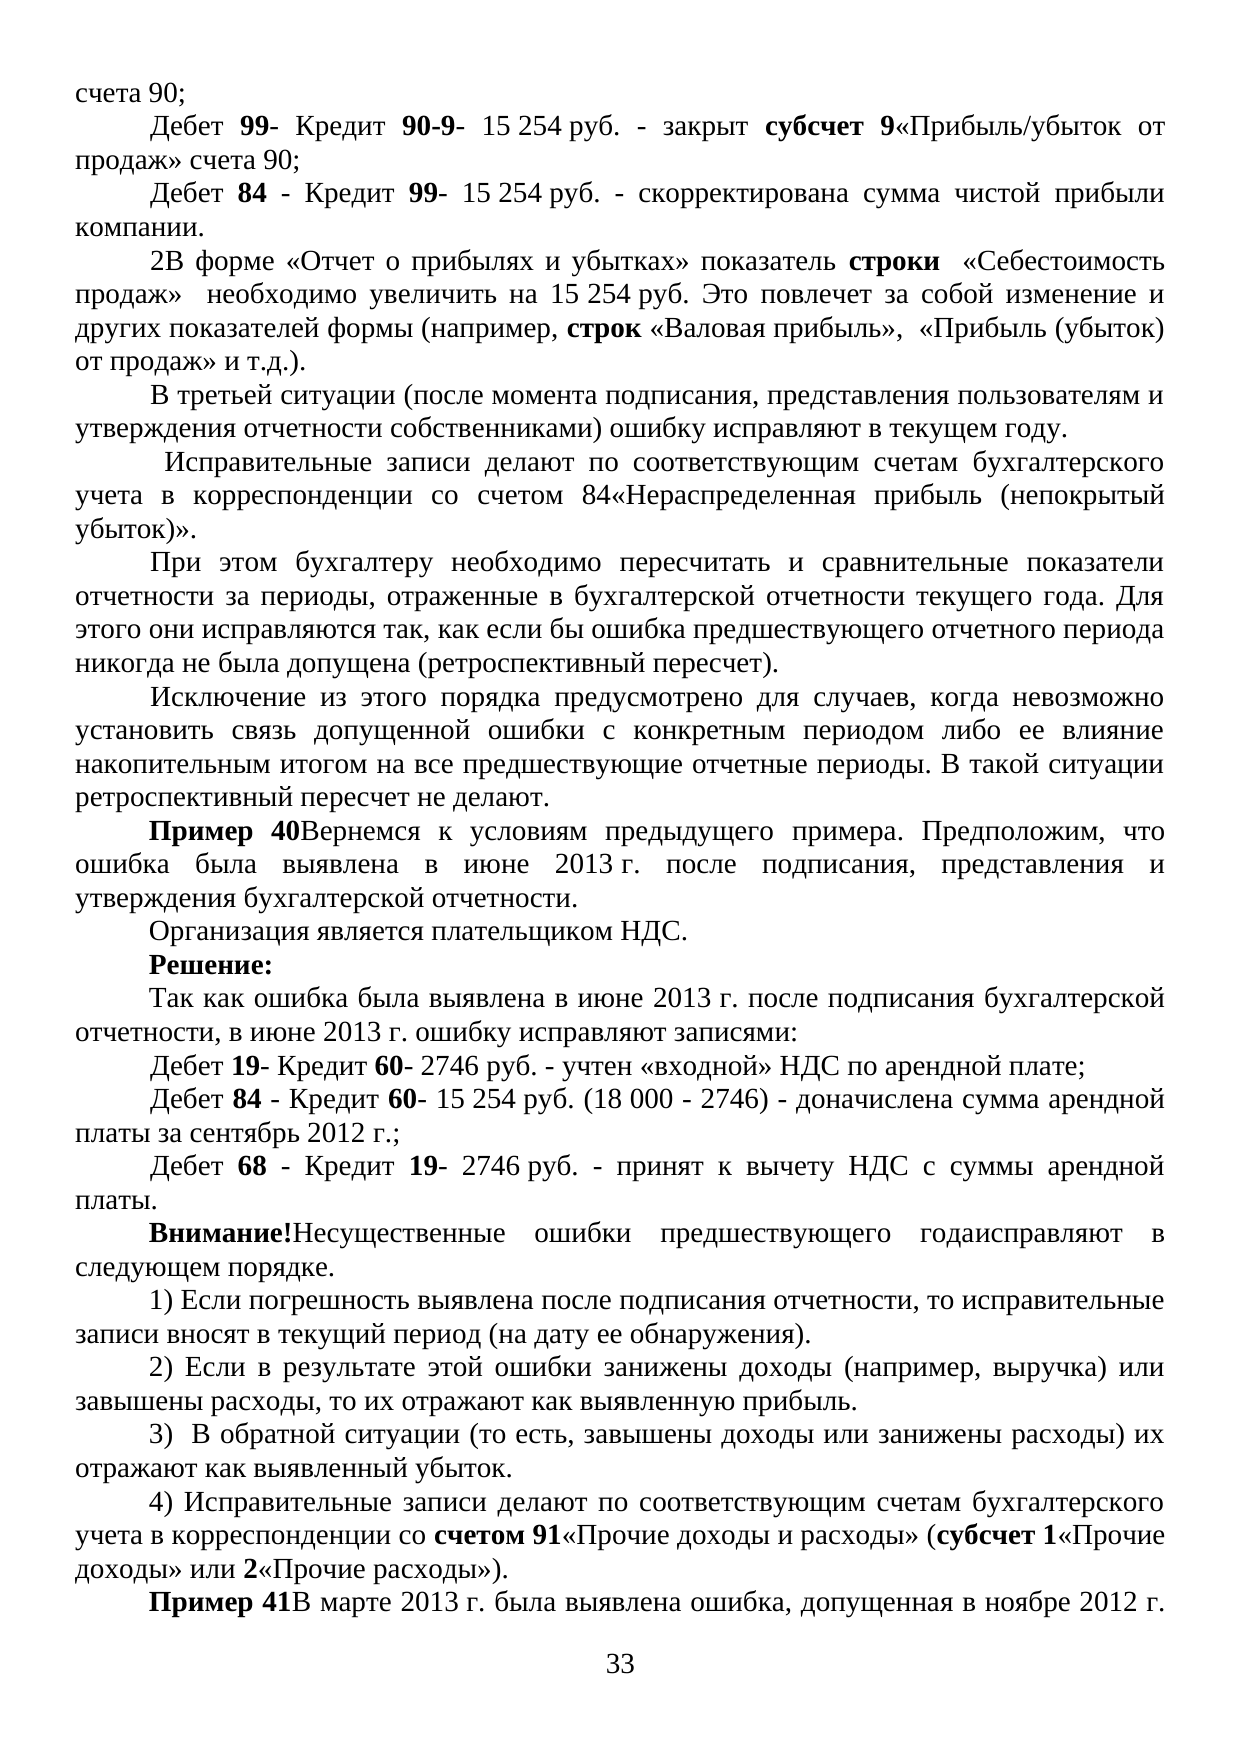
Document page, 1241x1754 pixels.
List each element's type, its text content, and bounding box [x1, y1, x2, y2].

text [75, 1584, 1165, 1618]
text Дебет 19- Кредит 60- 2746 руб. - учтен «входной» НДС по арендной плате; [75, 1048, 1165, 1081]
text Дебет 84 - Кредит 60- 15 254 руб. (18 000 - 2746) - доначислена сумма арендной платы за сентябрь 2012 г.; [75, 1081, 1165, 1148]
text Организация является плательщиком НДС. [75, 913, 1165, 947]
text 2) Если в результате этой ошибки занижены доходы (например, выручка) или завышены расходы, то их отражают как выявленную прибыль. [75, 1349, 1165, 1417]
text При этом бухгалтеру необходимо пересчитать и сравнительные показатели отчетности за периоды, отраженные в бухгалтерской отчетности текущего года. Для этого они исправляются так, как если бы ошибка предшествующего отчетного периода никогда не была допущена (ретроспективный пересчет). [75, 544, 1165, 679]
text 2В форме «Отчет о прибылях и убытках» показатель строки «Себестоимость продаж» необходимо увеличить на 15 254 руб. Это повлечет за собой изменение и других показателей формы (например, строк «Валовая прибыль», «Прибыль (убыток) от продаж» и т.д.). [75, 243, 1165, 377]
text 1) Если погрешность выявлена после подписания отчетности, то исправительные записи вносят в текущий период (на дату ее обнаружения). [75, 1282, 1165, 1349]
text Так как ошибка была выявлена в июне 2013 г. после подписания бухгалтерской отчетности, в июне 2013 г. ошибку исправляют записями: [75, 981, 1165, 1048]
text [75, 75, 1165, 108]
text 3) В обратной ситуации (то есть, завышены доходы или занижены расходы) их отражают как выявленный убыток. [75, 1417, 1165, 1484]
text Дебет 99- Кредит 90-9- 15 254 руб. - закрыт субсчет 9«Прибыль/убыток от продаж» счета 90; [75, 108, 1165, 176]
text Решение: [75, 947, 1165, 981]
text Исключение из этого порядка предусмотрено для случаев, когда невозможно установить связь допущенной ошибки с конкретным периодом либо ее влияние накопительным итогом на все предшествующие отчетные периоды. В такой ситуации ретроспективный пересчет не делают. [75, 679, 1165, 813]
text Внимание!Несущественные ошибки предшествующего годаисправляют в следующем порядке. [75, 1215, 1165, 1282]
text Пример 40Вернемся к условиям предыдущего примера. Предположим, что ошибка была выявлена в июне 2013 г. после подписания, представления и утверждения бухгалтерской отчетности. [75, 813, 1165, 913]
text 4) Исправительные записи делают по соответствующим счетам бухгалтерского учета в корреспонденции со счетом 91«Прочие доходы и расходы» (субсчет 1«Прочие доходы» или 2«Прочие расходы»). [75, 1484, 1165, 1584]
text Дебет 68 - Кредит 19- 2746 руб. - принят к вычету НДС с суммы арендной платы. [75, 1148, 1165, 1215]
text В третьей ситуации (после момента подписания, представления пользователям и утверждения отчетности собственниками) ошибку исправляют в текущем году. [75, 377, 1165, 444]
text Дебет 84 - Кредит 99- 15 254 руб. - скорректирована сумма чистой прибыли компании. [75, 176, 1165, 243]
text Исправительные записи делают по соответствующим счетам бухгалтерского учета в корреспонденции со счетом 84«Нераспределенная прибыль (непокрытый убыток)». [75, 444, 1165, 544]
